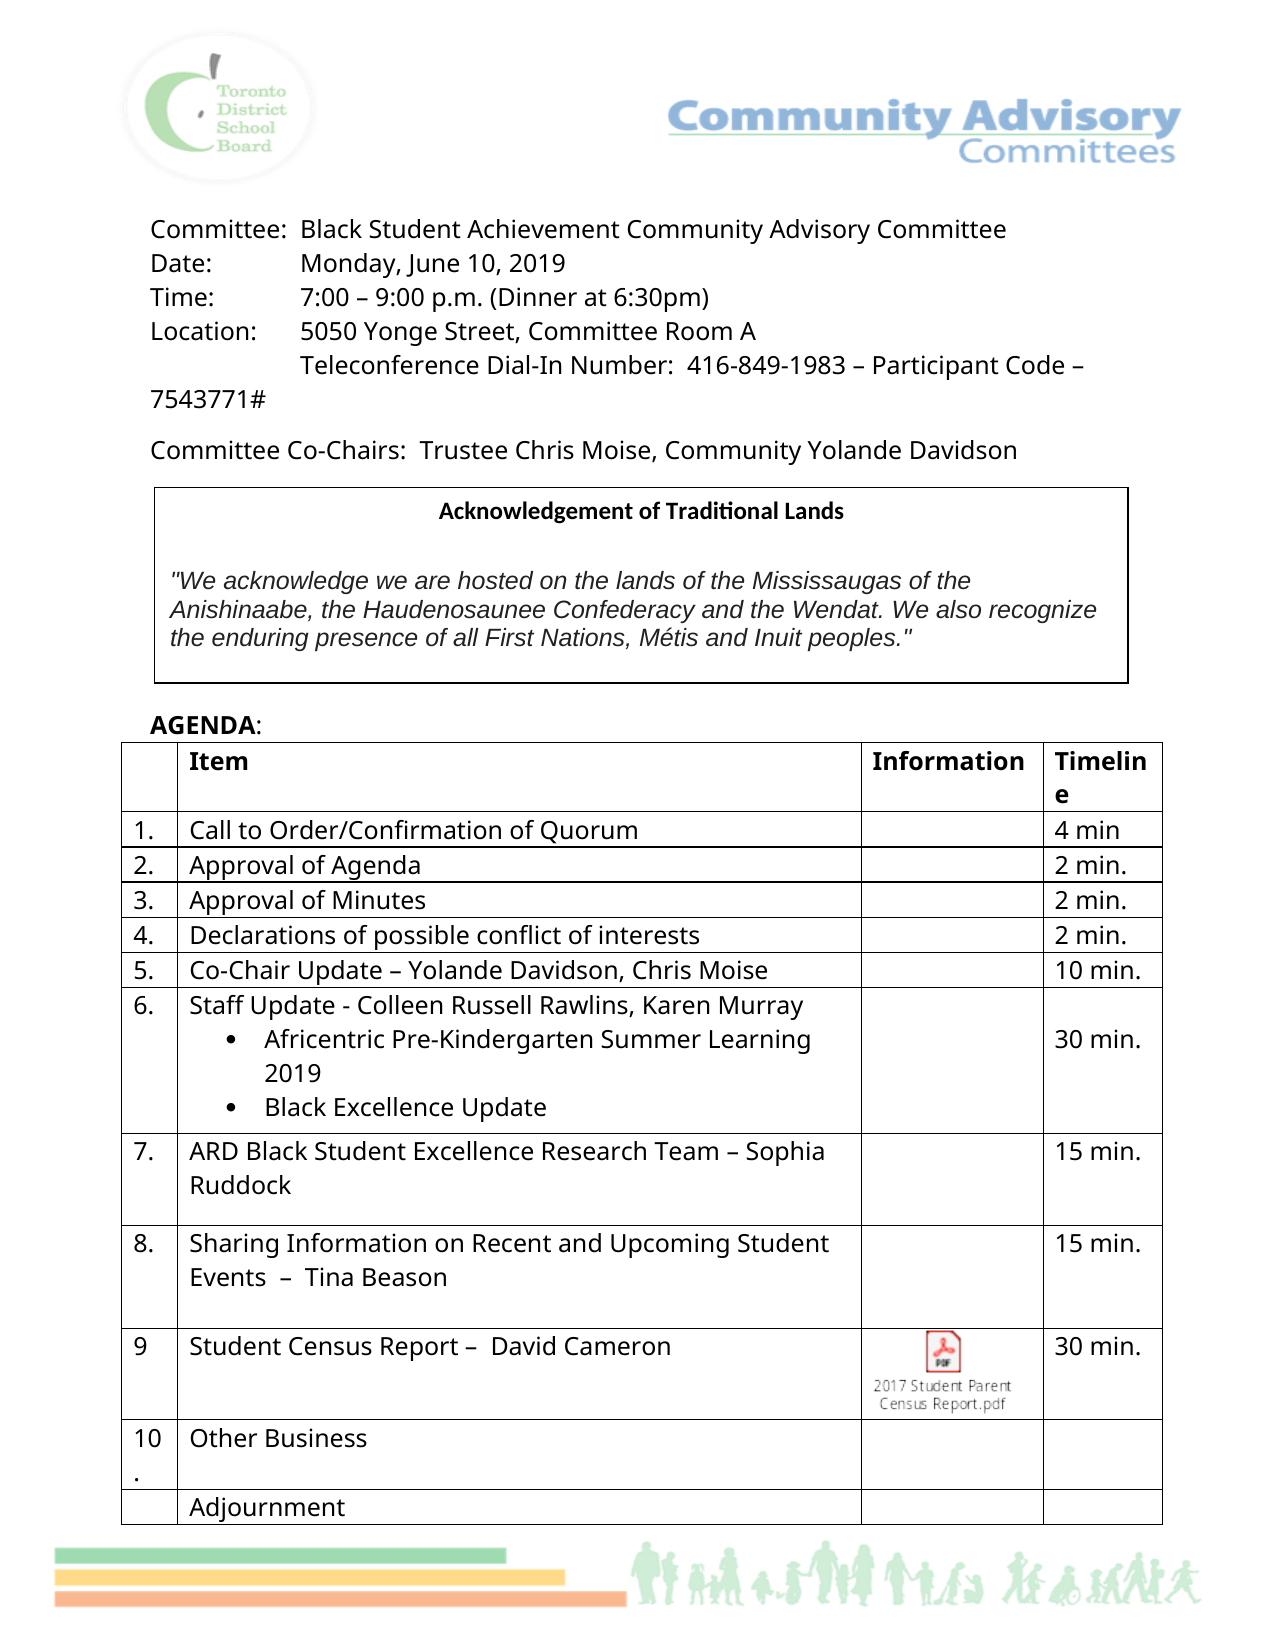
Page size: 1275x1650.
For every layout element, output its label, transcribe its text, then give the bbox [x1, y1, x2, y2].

table_cell [862, 1490, 1043, 1524]
table_cell 5. [122, 953, 177, 987]
table_cell [122, 1490, 177, 1524]
table_cell [862, 918, 1043, 952]
text Committee: Black Student Achievement Community Advisory Committee [150, 212, 1125, 246]
table_cell 2 min. [1044, 848, 1162, 881]
table_cell 1. [122, 812, 177, 846]
table_cell 2. [122, 848, 177, 881]
table_cell [1044, 1420, 1162, 1488]
table_cell Adjournment [178, 1490, 861, 1524]
table_cell ARD Black Student Excellence Research Team – Sophia Ruddock [178, 1134, 861, 1224]
picture [40, 1531, 1214, 1627]
table_cell [862, 812, 1043, 846]
table_cell Approval of Agenda [178, 848, 861, 881]
text Committee Co-Chairs: Trustee Chris Moise, Community Yolande Davidson [150, 433, 1125, 467]
table_cell 8. [122, 1226, 177, 1328]
table_cell [862, 1134, 1043, 1224]
table_cell 3. [122, 883, 177, 917]
table_cell Call to Order/Confirmation of Quorum [178, 812, 861, 846]
table_cell Declarations of possible conflict of interests [178, 918, 861, 952]
table_cell Student Census Report – David Cameron [178, 1329, 861, 1419]
table_cell 10. [122, 1420, 177, 1488]
table_cell [1044, 1490, 1162, 1524]
table_cell 30 min. [1044, 1329, 1162, 1419]
table_cell 15 min. [1044, 1134, 1162, 1224]
table_cell 4. [122, 918, 177, 952]
table_header Information [862, 743, 1043, 811]
table_cell 15 min. [1044, 1226, 1162, 1328]
text Date: Monday, June 10, 2019 [150, 246, 1125, 280]
text Location: 5050 Yonge Street, Committee Room A [150, 314, 1125, 348]
table_cell Approval of Minutes [178, 883, 861, 917]
table_cell Sharing Information on Recent and Upcoming Student Events – Tina Beason [178, 1226, 861, 1328]
table_cell Other Business [178, 1420, 861, 1488]
picture [107, 20, 1207, 191]
table_cell 9 [122, 1329, 177, 1419]
table_cell [862, 1420, 1043, 1488]
table_cell 2 min. [1044, 918, 1162, 952]
table_cell Co-Chair Update – Yolande Davidson, Chris Moise [178, 953, 861, 987]
table_cell 2 min. [1044, 883, 1162, 917]
table_header Item [178, 743, 861, 811]
table_cell 4 min [1044, 812, 1162, 846]
table_cell Staff Update - Colleen Russell Rawlins, Karen Murray Africentric Pre-Kindergarten Summer Learning 2019 Black Excellence Update [178, 988, 861, 1133]
text Time: 7:00 – 9:00 p.m. (Dinner at 6:30pm) [150, 280, 1125, 314]
text Teleconference Dial-In Number: 416-849-1983 – Participant Code – 7543771# [150, 348, 1125, 416]
table_header Timeline [1044, 743, 1162, 811]
table_cell 10 min. [1044, 953, 1162, 987]
table_cell [862, 1329, 1043, 1419]
table_cell 6. [122, 988, 177, 1133]
table_cell [862, 953, 1043, 987]
table_cell [862, 848, 1043, 881]
table_cell [862, 883, 1043, 917]
text AGENDA: [150, 708, 453, 742]
table_header [122, 743, 177, 811]
table_cell 7. [122, 1134, 177, 1224]
table_cell [862, 1226, 1043, 1328]
table_cell [862, 988, 1043, 1133]
table_cell 30 min. [1044, 988, 1162, 1133]
